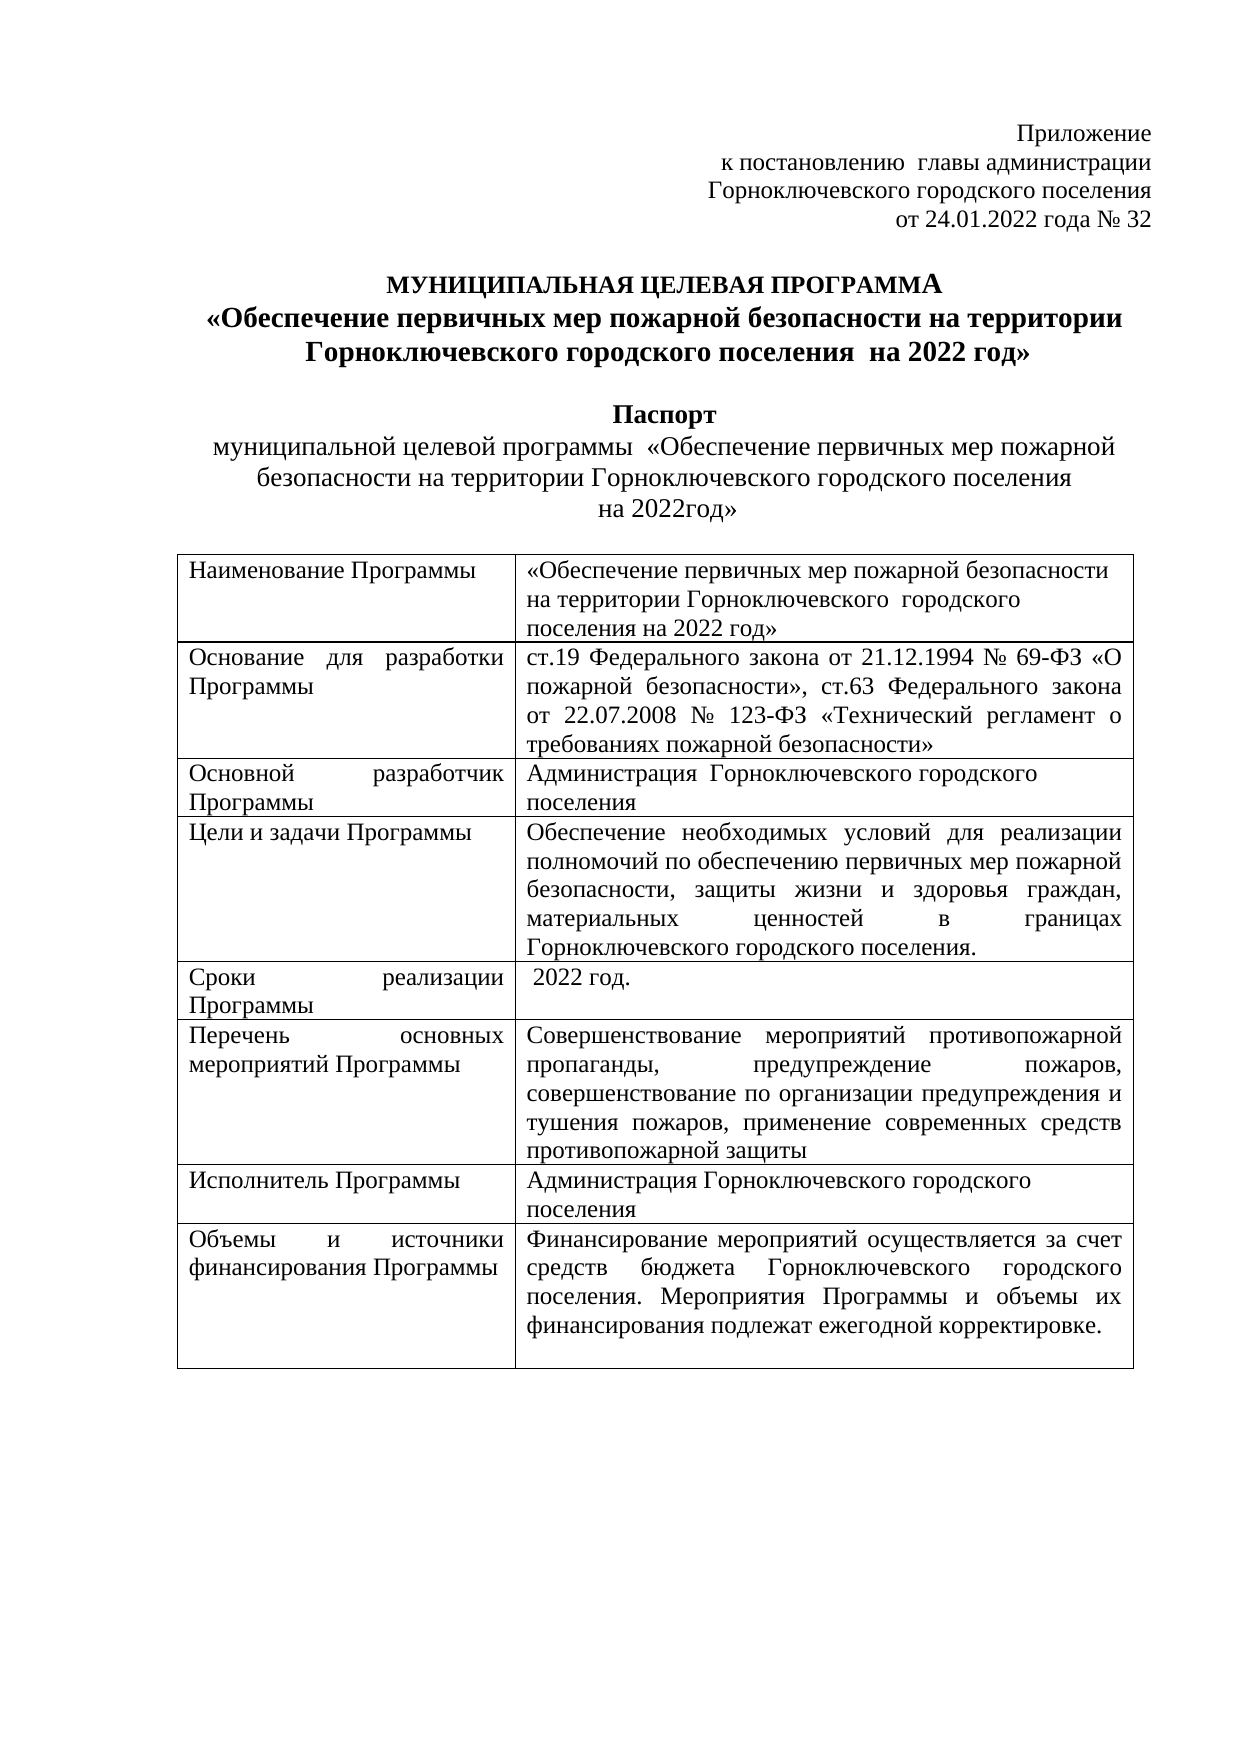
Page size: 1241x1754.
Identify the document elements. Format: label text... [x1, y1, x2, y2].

text «Обеспечение первичных мер пожарной безопасности на территории [177, 300, 1152, 334]
table_header «Обеспечение первичных мер пожарной безопасности на территории Горноключевского городского поселения на 2022 год» [516, 555, 1133, 641]
table_cell Исполнитель Программы [178, 1165, 515, 1223]
table_cell Основной разработчик Программы [178, 759, 515, 816]
text МУНИЦИПАЛЬНАЯ ЦЕЛЕВАЯ ПРОГРАММА [177, 267, 1152, 300]
text Горноключевского городского поселения на 2022 год» [177, 334, 1152, 367]
text Паспорт [177, 398, 1152, 429]
text Приложение [177, 118, 1152, 147]
text от 24.01.2022 года № 32 [177, 204, 1152, 233]
table_cell Администрация Горноключевского городского поселения [516, 759, 1133, 816]
text на 2022год» [177, 492, 1152, 523]
table_cell Перечень основных мероприятий Программы [178, 1020, 515, 1164]
table_cell 2022 год. [516, 962, 1133, 1019]
table_cell Основание для разработки Программы [178, 643, 515, 757]
table_cell Администрация Горноключевского городского поселения [516, 1165, 1133, 1223]
table_cell Цели и задачи Программы [178, 817, 515, 961]
text к постановлению главы администрации [177, 147, 1152, 176]
text Горноключевского городского поселения [177, 176, 1152, 204]
table_cell Объемы и источники финансирования Программы [178, 1224, 515, 1367]
table_header Наименование Программы [178, 555, 515, 641]
table_cell Обеспечение необходимых условий для реализации полномочий по обеспечению первичных мер пожарной безопасности, защиты жизни и здоровья граждан, материальных ценностей в границах Горноключевского городского поселения. [516, 817, 1133, 961]
table_cell ст.19 Федерального закона от 21.12.1994 № 69-ФЗ «О пожарной безопасности», ст.63 Федерального закона от 22.07.2008 № 123-ФЗ «Технический регламент о требованиях пожарной безопасности» [516, 643, 1133, 757]
table_cell Сроки реализации Программы [178, 962, 515, 1019]
text муниципальной целевой программы «Обеспечение первичных мер пожарной безопасности на территории Горноключевского городского поселения [177, 429, 1152, 492]
table_cell Финансирование мероприятий осуществляется за счет средств бюджета Горноключевского городского поселения. Мероприятия Программы и объемы их финансирования подлежат ежегодной корректировке. [516, 1224, 1133, 1367]
table_cell Совершенствование мероприятий противопожарной пропаганды, предупреждение пожаров, совершенствование по организации предупреждения и тушения пожаров, применение современных средств противопожарной защиты [516, 1020, 1133, 1164]
